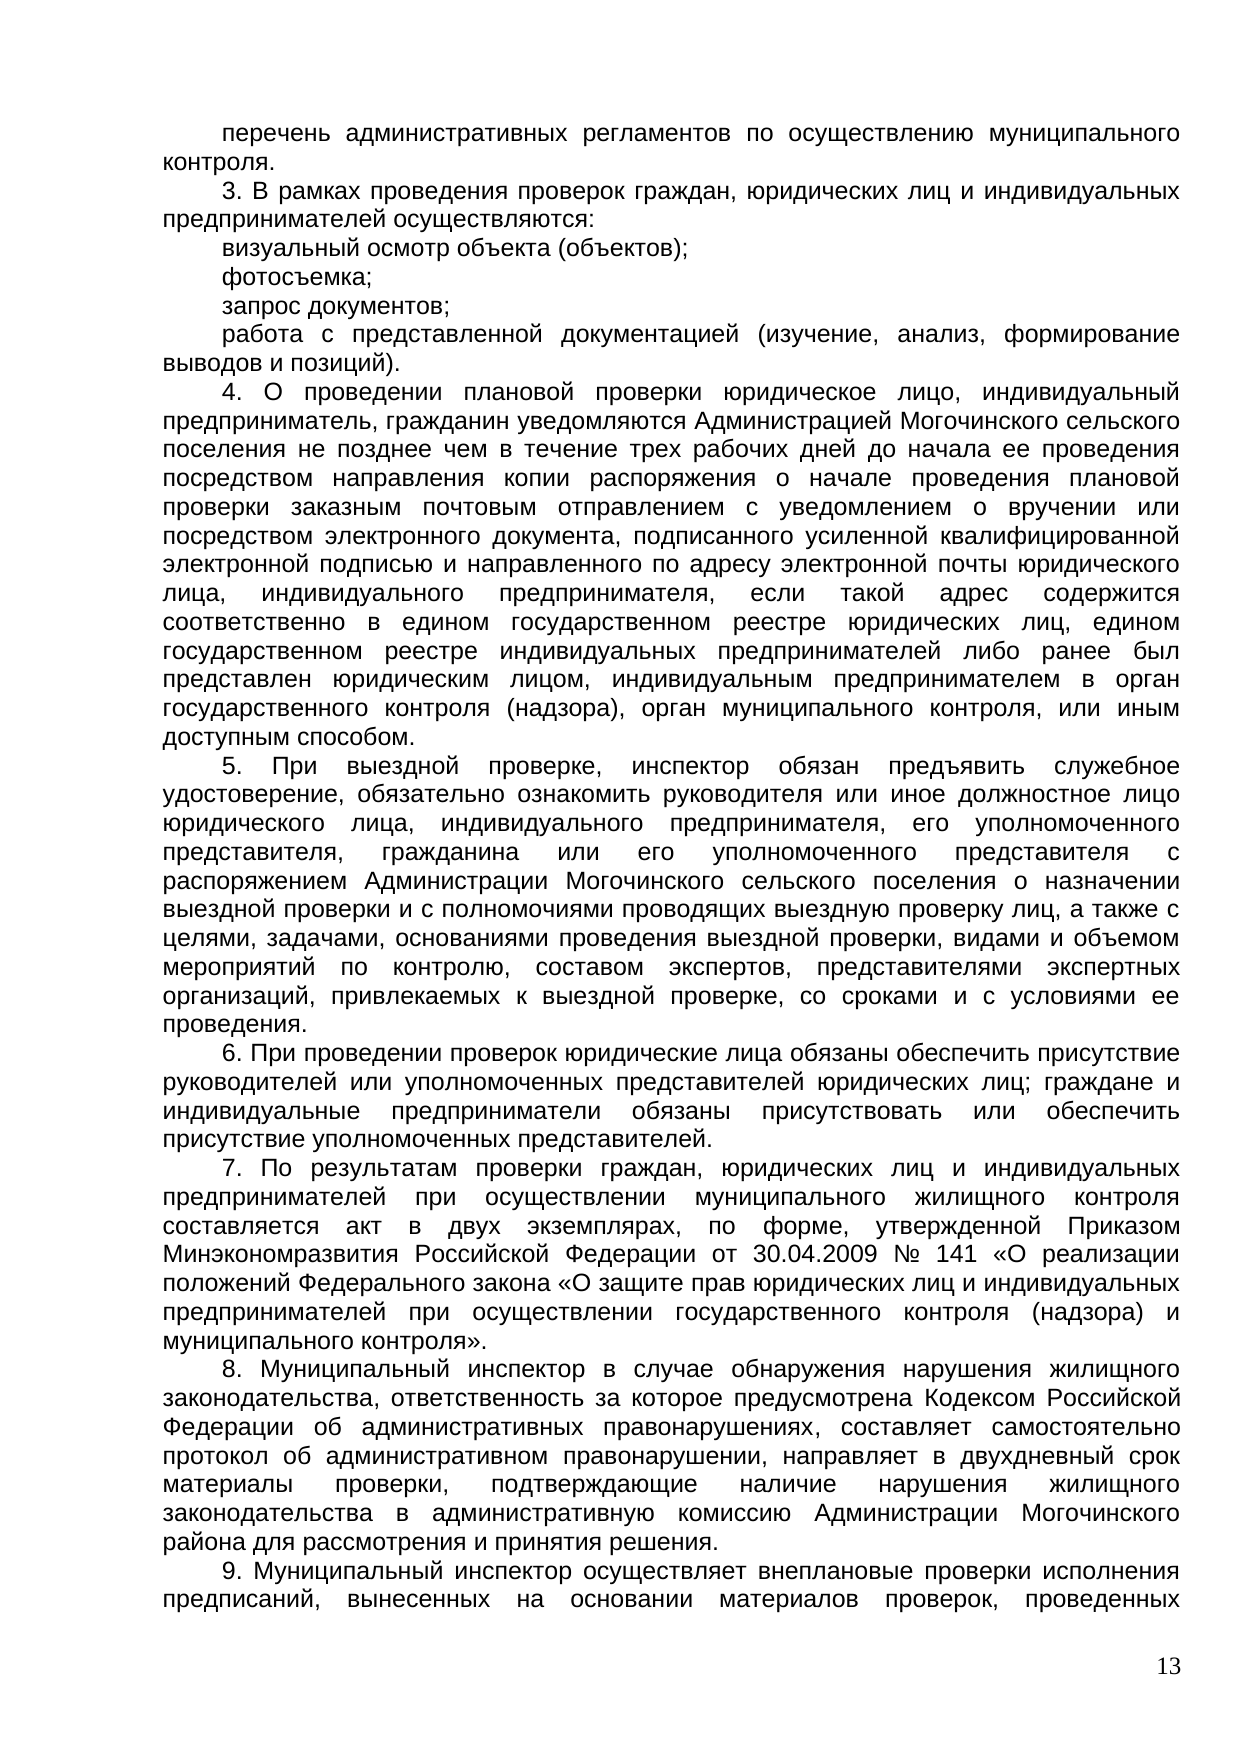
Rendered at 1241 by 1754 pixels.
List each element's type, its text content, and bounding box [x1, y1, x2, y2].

text 5. При выездной проверке, инспектор обязан предъявить служебное удостоверение, обязательно ознакомить руководителя или иное должностное лицо юридического лица, индивидуального предпринимателя, его уполномоченного представителя, гражданина или его уполномоченного представителя с распоряжением Администрации Могочинского сельского поселения о назначении выездной проверки и с полномочиями проводящих выездную проверку лиц, а также с целями, задачами, основаниями проведения выездной проверки, видами и объемом мероприятий по контролю, составом экспертов, представителями экспертных организаций, привлекаемых к выездной проверке, со сроками и с условиями ее проведения. [162, 751, 1181, 1038]
text визуальный осмотр объекта (объектов); [162, 233, 1181, 262]
text запрос документов; [162, 291, 1181, 319]
text фотосъемка; [162, 262, 1181, 291]
text 6. При проведении проверок юридические лица обязаны обеспечить присутствие руководителей или уполномоченных представителей юридических лиц; граждане и индивидуальные предприниматели обязаны присутствовать или обеспечить присутствие уполномоченных представителей. [162, 1038, 1181, 1153]
text 7. По результатам проверки граждан, юридических лиц и индивидуальных предпринимателей при осуществлении муниципального жилищного контроля составляется акт в двух экземплярах, по форме, утвержденной Приказом Минэкономразвития Российской Федерации от 30.04.2009 № 141 «О реализации положений Федерального закона «О защите прав юридических лиц и индивидуальных предпринимателей при осуществлении государственного контроля (надзора) и муниципального контроля». [162, 1153, 1181, 1354]
text 3. В рамках проведения проверок граждан, юридических лиц и индивидуальных предпринимателей осуществляются: [162, 176, 1181, 233]
text работа с представленной документацией (изучение, анализ, формирование выводов и позиций). [162, 319, 1181, 377]
text 8. Муниципальный инспектор в случае обнаружения нарушения жилищного законодательства, ответственность за которое предусмотрена Кодексом Российской Федерации об административных правонарушениях, составляет самостоятельно протокол об административном правонарушении, направляет в двухдневный срок материалы проверки, подтверждающие наличие нарушения жилищного законодательства в административную комиссию Администрации Могочинского района для рассмотрения и принятия решения. [162, 1354, 1181, 1556]
text перечень административных регламентов по осуществлению муниципального контроля. [162, 118, 1181, 176]
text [162, 1556, 1181, 1613]
text 4. О проведении плановой проверки юридическое лицо, индивидуальный предприниматель, гражданин уведомляются Администрацией Могочинского сельского поселения не позднее чем в течение трех рабочих дней до начала ее проведения посредством направления копии распоряжения о начале проведения плановой проверки заказным почтовым отправлением с уведомлением о вручении или посредством электронного документа, подписанного усиленной квалифицированной электронной подписью и направленного по адресу электронной почты юридического лица, индивидуального предпринимателя, если такой адрес содержится соответственно в едином государственном реестре юридических лиц, едином государственном реестре индивидуальных предпринимателей либо ранее был представлен юридическим лицом, индивидуальным предпринимателем в орган государственного контроля (надзора), орган муниципального контроля, или иным доступным способом. [162, 377, 1181, 751]
